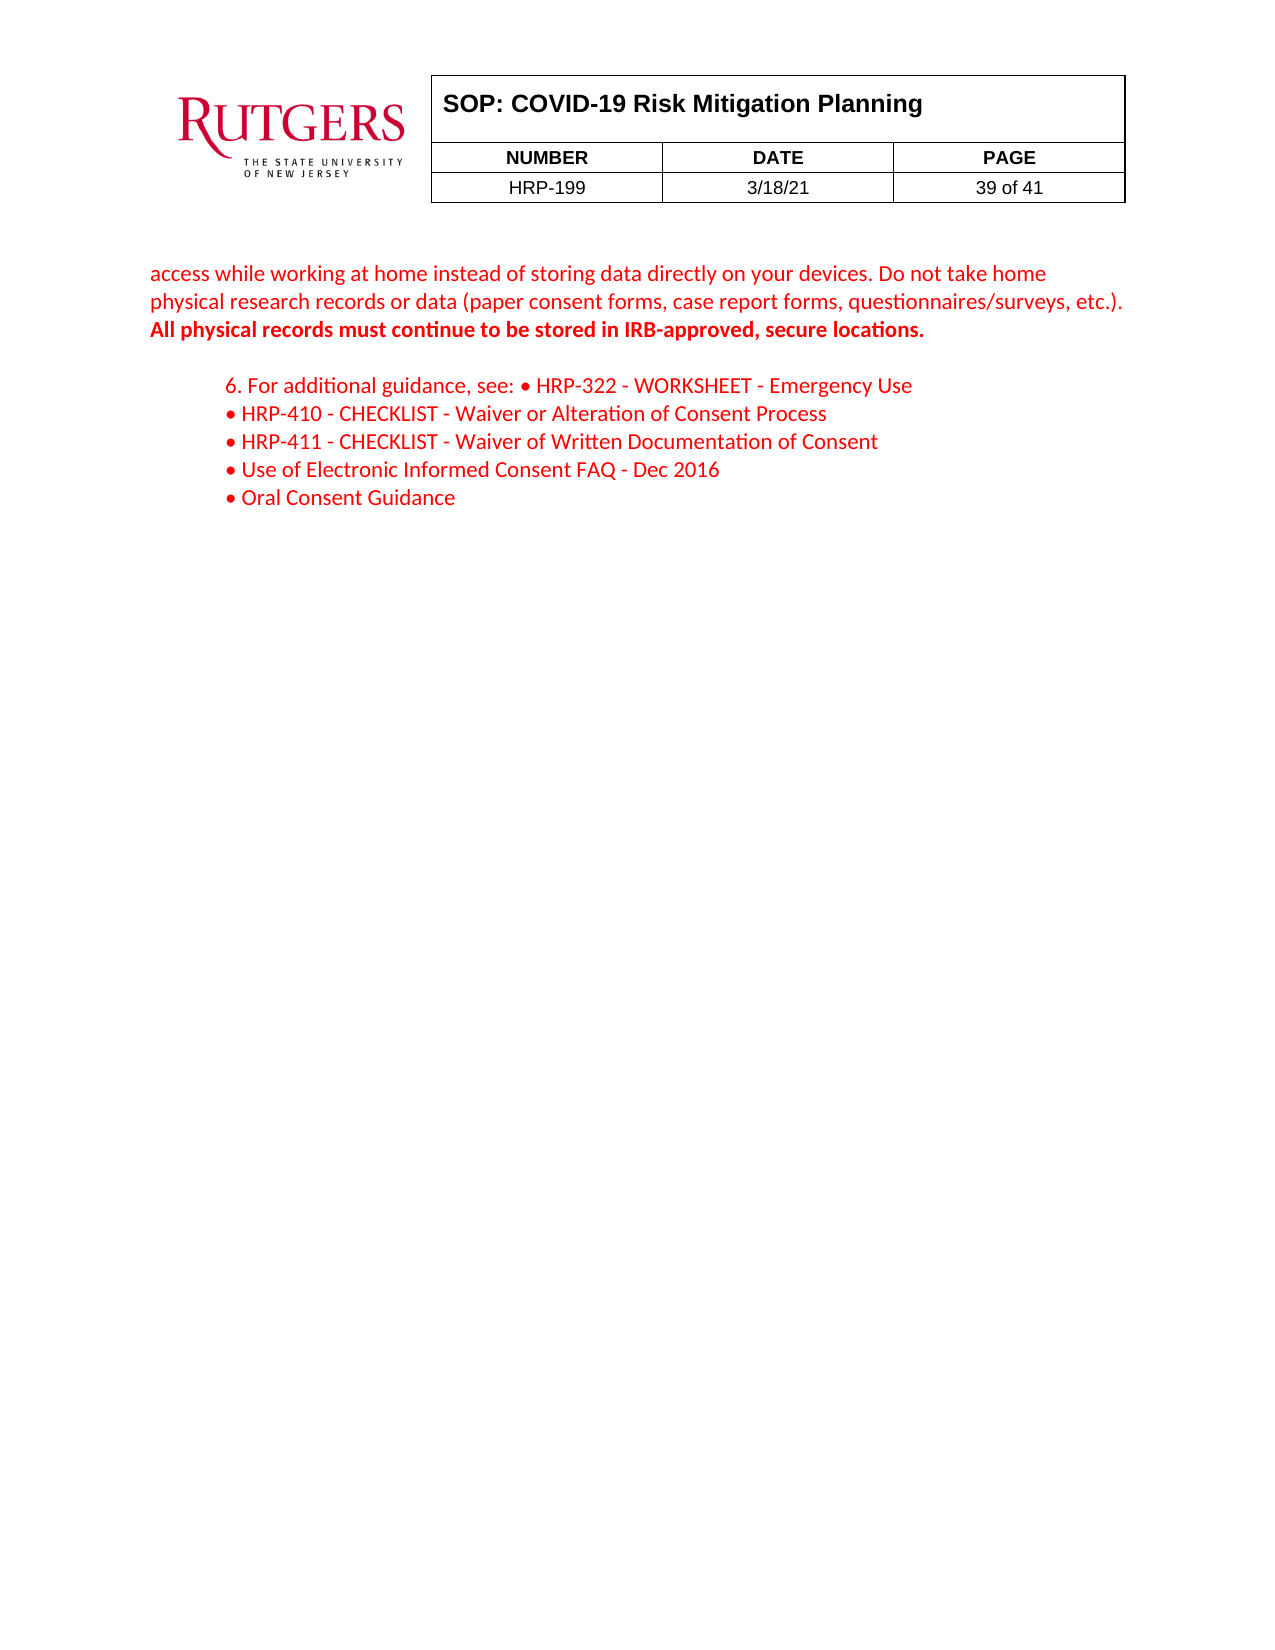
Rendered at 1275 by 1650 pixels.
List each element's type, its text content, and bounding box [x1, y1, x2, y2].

list • HRP-411 - CHECKLIST - Waiver of Written Documentation of Consent [150, 427, 1125, 456]
list 6. For additional guidance, see: • HRP-322 - WORKSHEET - Emergency Use [150, 371, 1125, 399]
picture [161, 86, 421, 188]
text access while working at home instead of storing data directly on your devices. Do not take home physical research records or data (paper consent forms, case report forms, questionnaires/surveys, etc.). All physical records must continue to be stored in IRB-approved, secure locations. [150, 259, 1125, 343]
list • HRP-410 - CHECKLIST - Waiver or Alteration of Consent Process [150, 399, 1125, 427]
list • Oral Consent Guidance [150, 483, 1125, 512]
list • Use of Electronic Informed Consent FAQ - Dec 2016 [150, 456, 1125, 483]
